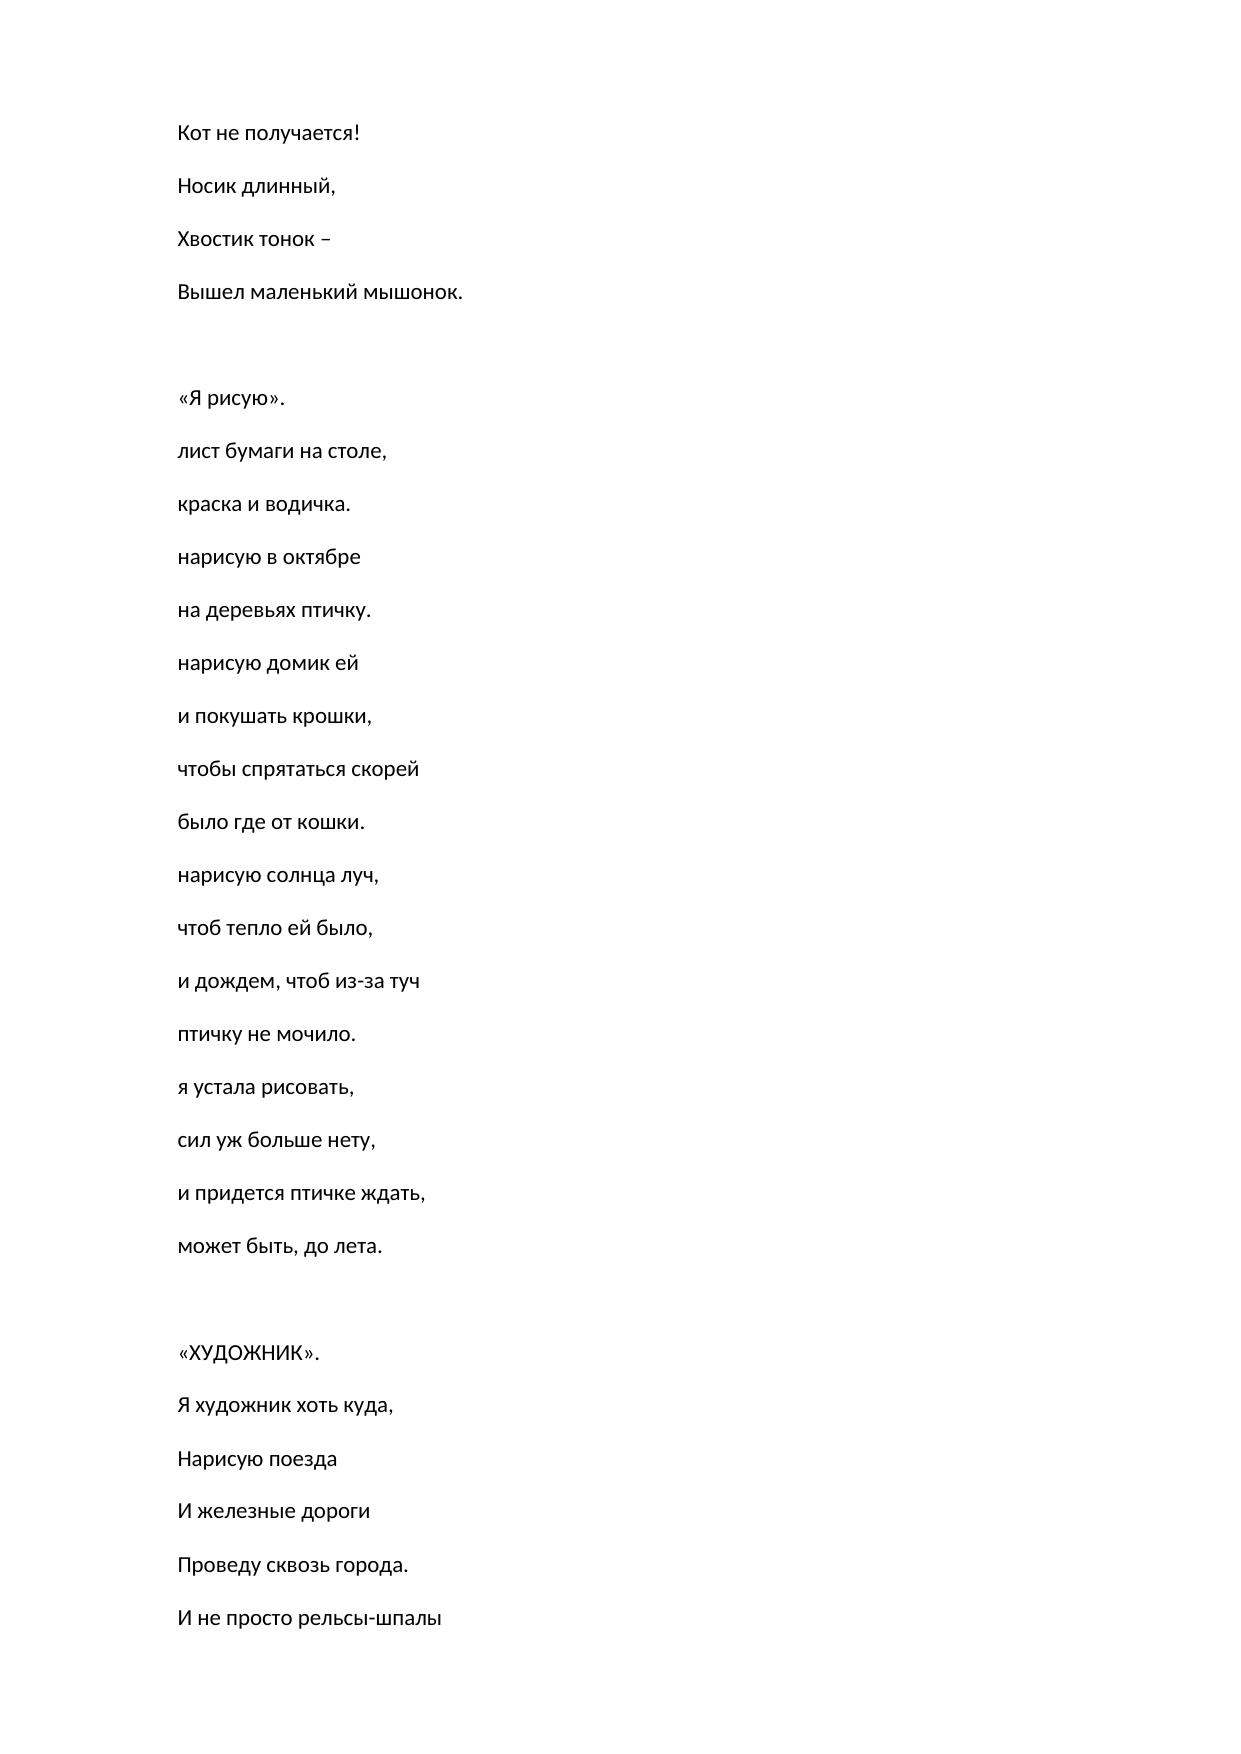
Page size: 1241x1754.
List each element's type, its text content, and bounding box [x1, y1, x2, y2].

text Нарисую поезда [177, 1444, 1152, 1472]
text нарисую в октябре [177, 542, 1152, 570]
text чтобы спрятаться скорей [177, 754, 1152, 782]
text Я художник хоть куда, [177, 1391, 1152, 1419]
text Вышел маленький мышонок. [177, 277, 1152, 305]
text чтоб тепло ей было, [177, 913, 1152, 941]
text лист бумаги на столе, [177, 436, 1152, 464]
text было где от кошки. [177, 807, 1152, 835]
text «Я рисую». [177, 383, 1152, 411]
text птичку не мочило. [177, 1019, 1152, 1047]
text И железные дороги [177, 1497, 1152, 1525]
text «ХУДОЖНИК». [177, 1338, 1152, 1366]
text и дождем, чтоб из-за туч [177, 966, 1152, 994]
text и покушать крошки, [177, 701, 1152, 729]
text на деревьях птичку. [177, 595, 1152, 623]
text и придется птичке ждать, [177, 1178, 1152, 1207]
text сил уж больше нету, [177, 1126, 1152, 1153]
text краска и водичка. [177, 489, 1152, 517]
text Кот не получается! [177, 118, 1152, 146]
text Хвостик тонок – [177, 224, 1152, 252]
text я устала рисовать, [177, 1072, 1152, 1101]
text Носик длинный, [177, 171, 1152, 199]
text может быть, до лета. [177, 1232, 1152, 1259]
text И не просто рельсы-шпалы [177, 1603, 1152, 1631]
text Проведу сквозь города. [177, 1550, 1152, 1578]
text нарисую домик ей [177, 648, 1152, 676]
text нарисую солнца луч, [177, 860, 1152, 888]
